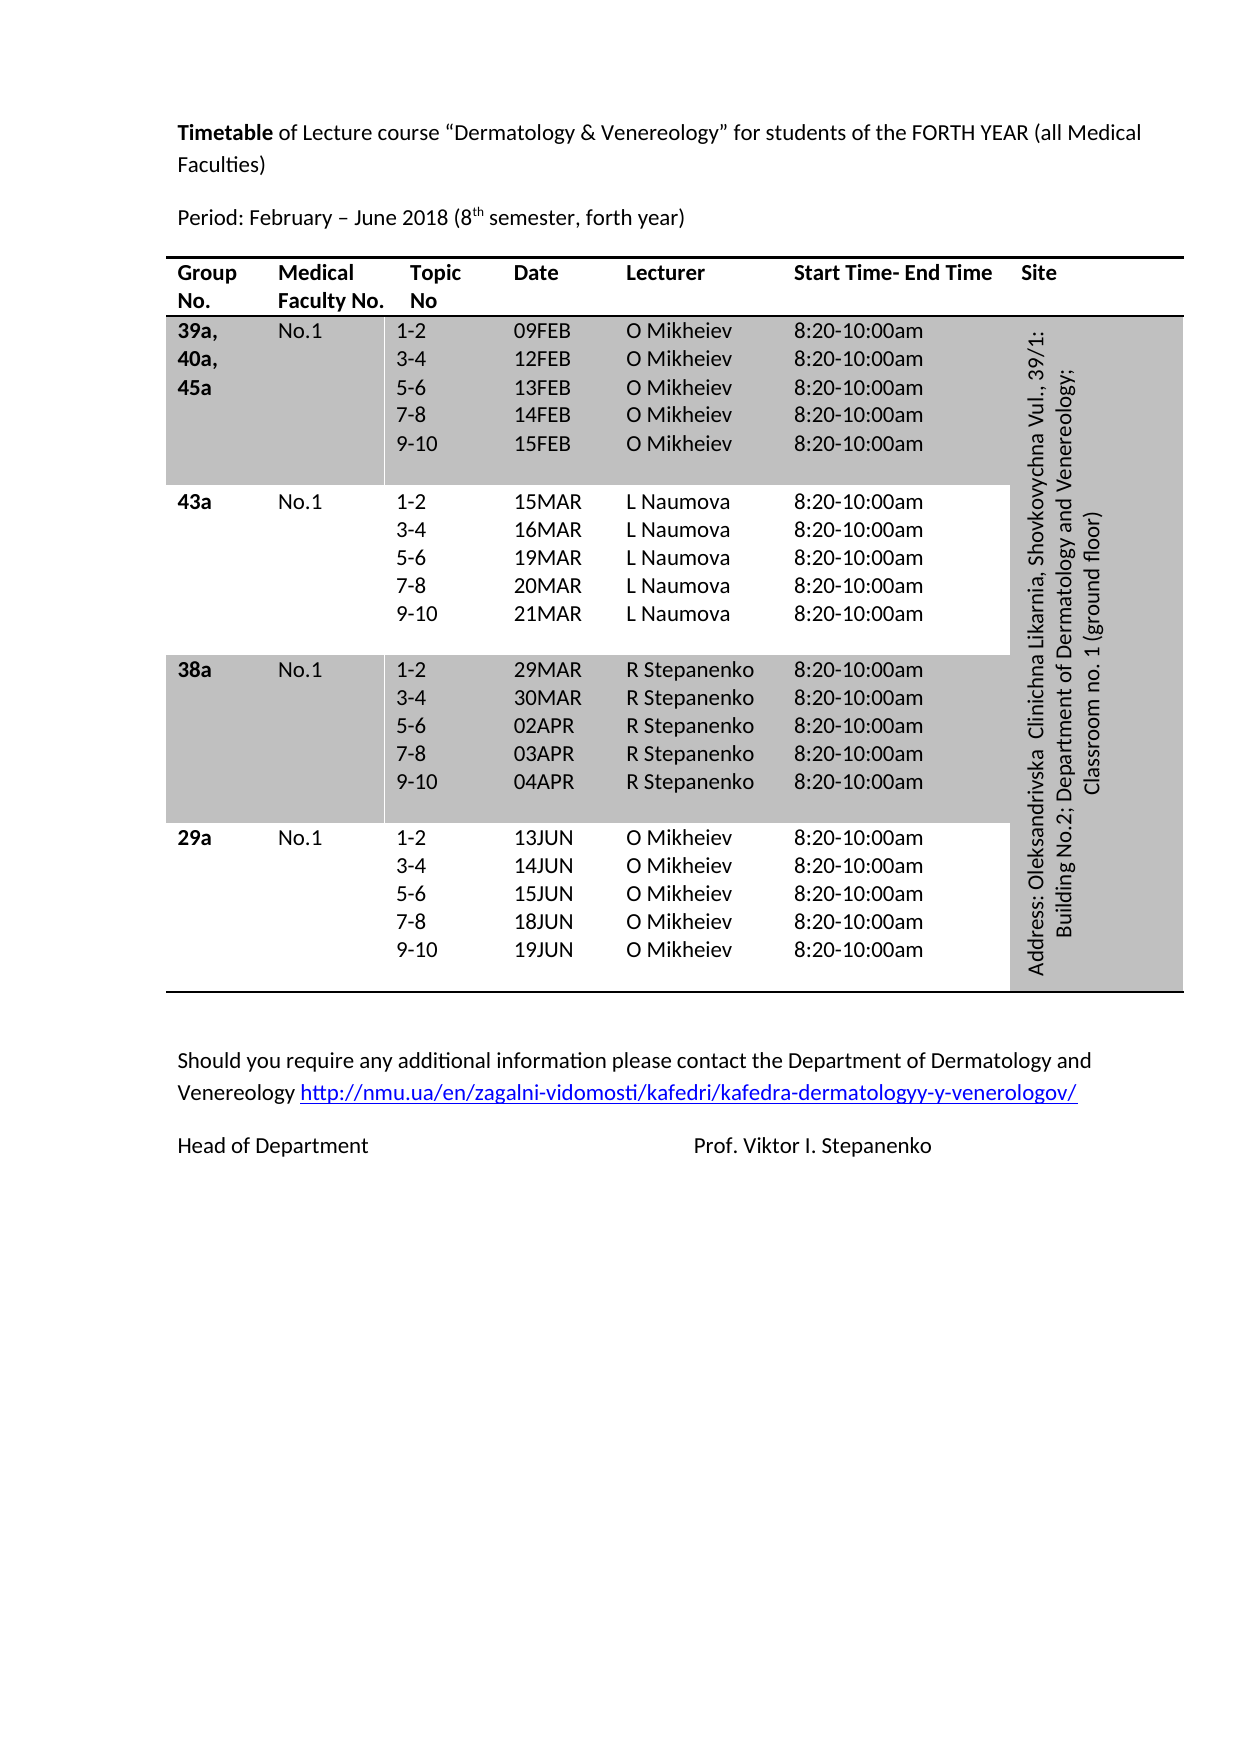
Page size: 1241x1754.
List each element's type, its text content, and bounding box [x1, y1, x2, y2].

text Should you require any additional information please contact the Department of Dermatology and Venereology http://nmu.ua/en/zagalni-vidomosti/kafedri/kafedra-dermatologyy-y-venerologov/ [177, 1046, 1152, 1106]
text Head of Department Prof. Viktor I. Stepanenko [177, 1131, 1152, 1159]
table_cell O Mikheiev O Mikheiev O Mikheiev O Mikheiev O Mikheiev [615, 823, 783, 991]
table_header Medical Faculty No. [267, 259, 399, 314]
text Period: February – June 2018 (8th semester, forth year) [177, 203, 1152, 231]
table_cell No.1 [267, 823, 384, 991]
table_cell 13JUN 14JUN 15JUN 18JUN 19JUN [502, 823, 615, 991]
table_cell No.1 [267, 317, 384, 485]
table_cell 43a [166, 485, 267, 655]
table_header Group No. [166, 259, 267, 314]
table_cell 38a [166, 655, 267, 823]
table_cell R Stepanenko R Stepanenko R Stepanenko R Stepanenko R Stepanenko [615, 655, 783, 823]
table_cell 09FEB 12FEB 13FEB 14FEB 15FEB [502, 317, 615, 485]
table_cell 39a, 40a, 45a [166, 317, 267, 485]
table_header Site [1010, 259, 1183, 314]
table_cell 1-2 3-4 5-6 7-8 9-10 [385, 317, 502, 485]
table_cell 29a [166, 823, 267, 991]
table_cell 8:20-10:00am 8:20-10:00am 8:20-10:00am 8:20-10:00am 8:20-10:00am [783, 485, 1010, 655]
table_cell 29MAR 30MAR 02APR 03APR 04APR [502, 655, 615, 823]
table_cell O Mikheiev O Mikheiev O Mikheiev O Mikheiev O Mikheiev [615, 317, 783, 485]
table_cell 8:20-10:00am 8:20-10:00am 8:20-10:00am 8:20-10:00am 8:20-10:00am [783, 655, 1010, 823]
table_header Start Time- End Time [783, 259, 1010, 314]
table_cell 1-2 3-4 5-6 7-8 9-10 [385, 823, 502, 991]
table_cell 8:20-10:00am 8:20-10:00am 8:20-10:00am 8:20-10:00am 8:20-10:00am [783, 317, 1010, 485]
table_header Lecturer [615, 259, 783, 314]
text Timetable of Lecture course “Dermatology & Venereology” for students of the FORTH YEAR (all Medical Faculties) [177, 118, 1152, 178]
table_header Topic No [399, 259, 502, 314]
table_cell 15MAR 16MAR 19MAR 20MAR 21MAR [502, 485, 615, 655]
table_cell 1-2 3-4 5-6 7-8 9-10 [385, 655, 502, 823]
table_cell 1-2 3-4 5-6 7-8 9-10 [385, 485, 502, 655]
table_cell 8:20-10:00am 8:20-10:00am 8:20-10:00am 8:20-10:00am 8:20-10:00am [783, 823, 1010, 991]
table_cell No.1 [267, 485, 384, 655]
table_cell L Naumova L Naumova L Naumova L Naumova L Naumova [615, 485, 783, 655]
table_cell No.1 [267, 655, 384, 823]
table_cell Address: Oleksandrivska Clinichna Likarnia, Shovkovychna Vul., 39/1: Building No.2; Department of Dermatology and Venereology; Classroom no. 1 (ground floor) [1010, 317, 1183, 991]
table_header Date [502, 259, 615, 314]
